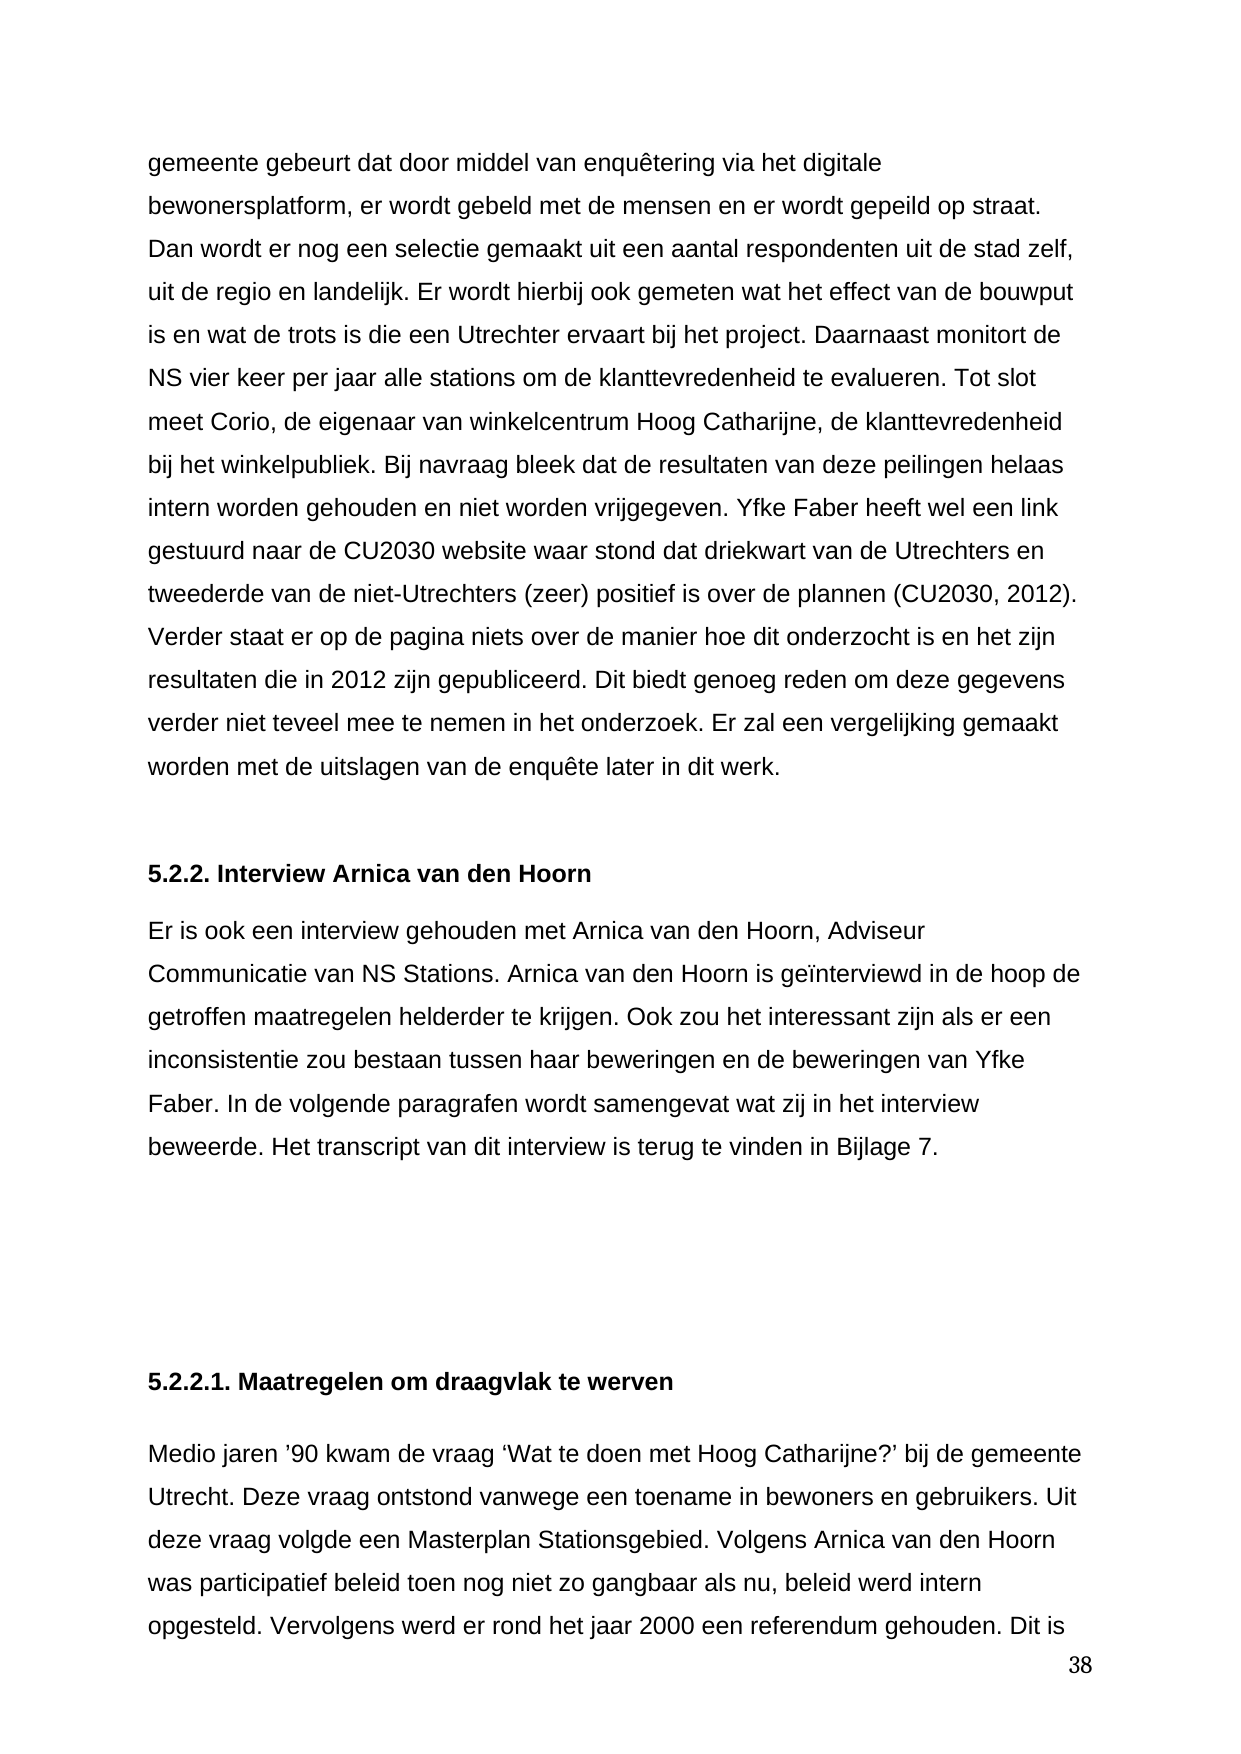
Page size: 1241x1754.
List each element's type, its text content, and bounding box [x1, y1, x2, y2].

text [148, 148, 1092, 780]
subtitle 5.2.2. Interview Arnica van den Hoorn [148, 858, 1092, 887]
subtitle 5.2.2.1. Maatregelen om draagvlak te werven [148, 1367, 1092, 1395]
text Er is ook een interview gehouden met Arnica van den Hoorn, Adviseur Communicatie van NS Stations. Arnica van den Hoorn is geïnterviewd in de hoop de getroffen maatregelen helderder te krijgen. Ook zou het interessant zijn als er een inconsistentie zou bestaan tussen haar beweringen en de beweringen van Yfke Faber. In de volgende paragrafen wordt samengevat wat zij in het interview beweerde. Het transcript van dit interview is terug te vinden in Bijlage 7. [148, 916, 1092, 1160]
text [148, 1438, 1092, 1640]
